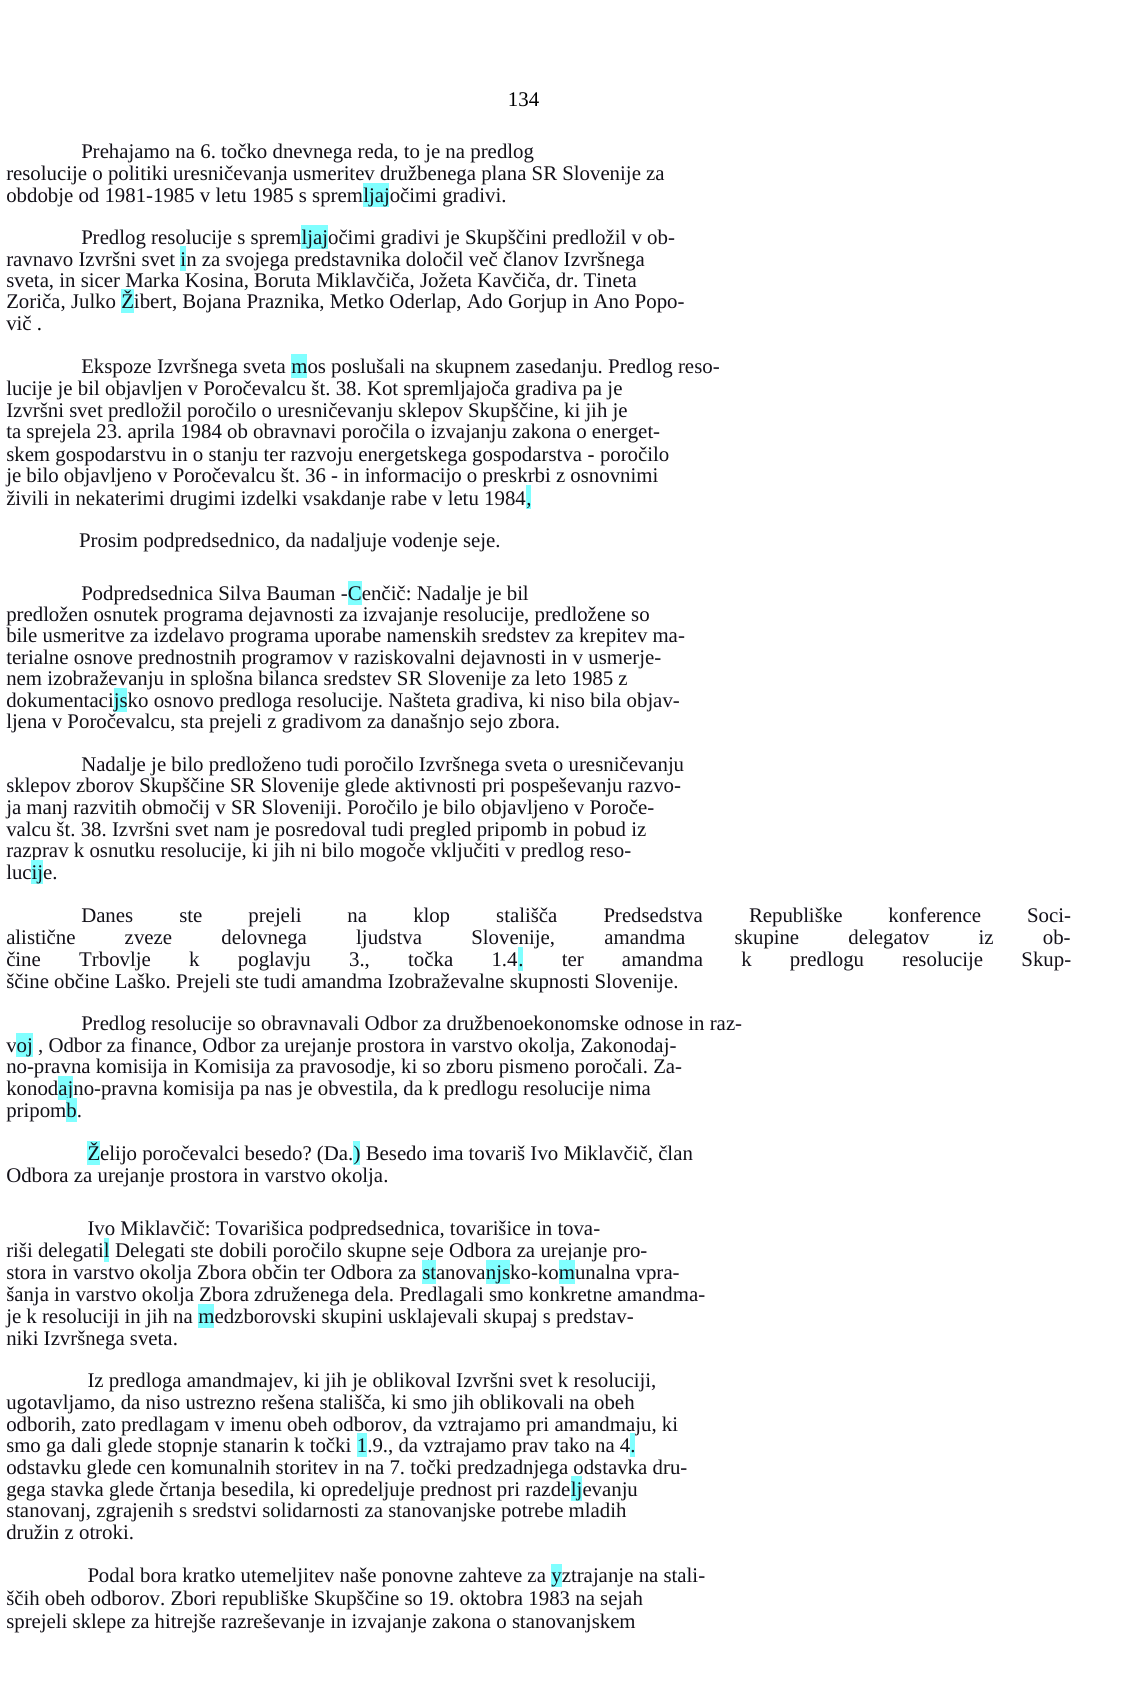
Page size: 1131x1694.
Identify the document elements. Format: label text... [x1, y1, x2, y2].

text Želijo poročevalci besedo? (Da.) Besedo ima tovariš Ivo Miklavčič, član Odbora za urejanje prostora in varstvo okolja. [6, 1142, 1072, 1187]
text Prosim podpredsednico, da nadaljuje vodenje seje. [6, 530, 1072, 552]
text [6, 1565, 1072, 1633]
text Predlog resolucije s spremljajočimi gradivi je Skupščini predložil v ob- ravnavo Izvršni svet in za svojega predstavnika določil več članov Izvršnega sveta, in sicer Marka Kosina, Boruta Miklavčiča, Jožeta Kavčiča, dr. Tineta Zoriča, Julko Žibert, Bojana Praznika, Metko Oderlap, Ado Gorjup in Ano Popo- vič . [6, 228, 1072, 335]
text Nadalje je bilo predloženo tudi poročilo Izvršnega sveta o uresničevanju sklepov zborov Skupščine SR Slovenije glede aktivnosti pri pospeševanju razvo- ja manj razvitih območij v SR Sloveniji. Poročilo je bilo objavljeno v Poroče- valcu št. 38. Izvršni svet nam je posredoval tudi pregled pripomb in pobud iz razprav k osnutku resolucije, ki jih ni bilo mogoče vključiti v predlog reso- lucije. [6, 754, 1072, 884]
text Iz predloga amandmajev, ki jih je oblikoval Izvršni svet k resoluciji, ugotavljamo, da niso ustrezno rešena stališča, ki smo jih oblikovali na obeh odborih, zato predlagam v imenu obeh odborov, da vztrajamo pri amandmaju, ki smo ga dali glede stopnje stanarin k točki 1.9., da vztrajamo prav tako na 4. odstavku glede cen komunalnih storitev in na 7. točki predzadnjega odstavka dru- gega stavka glede črtanja besedila, ki opredeljuje prednost pri razdeljevanju stanovanj, zgrajenih s sredstvi solidarnosti za stanovanjske potrebe mladih družin z otroki. [6, 1371, 1072, 1544]
text Podpredsednica Silva Bauman -Cenčič: Nadalje je bil predložen osnutek programa dejavnosti za izvajanje resolucije, predložene so bile usmeritve za izdelavo programa uporabe namenskih sredstev za krepitev ma- terialne osnove prednostnih programov v raziskovalni dejavnosti in v usmerje- nem izobraževanju in splošna bilanca sredstev SR Slovenije za leto 1985 z dokumentacijsko osnovo predloga resolucije. Našteta gradiva, ki niso bila objav- ljena v Poročevalcu, sta prejeli z gradivom za današnjo sejo zbora. [6, 583, 1072, 733]
text Prehajamo na 6. točko dnevnega reda, to je na predlog resolucije o politiki uresničevanja usmeritev družbenega plana SR Slovenije za obdobje od 1981-1985 v letu 1985 s spremljajočimi gradivi. [6, 140, 1072, 207]
text Ekspoze Izvršnega sveta mos poslušali na skupnem zasedanju. Predlog reso- lucije je bil objavljen v Poročevalcu št. 38. Kot spremljajoča gradiva pa je Izvršni svet predložil poročilo o uresničevanju sklepov Skupščine, ki jih je ta sprejela 23. aprila 1984 ob obravnavi poročila o izvajanju zakona o energet- skem gospodarstvu in o stanju ter razvoju energetskega gospodarstva - poročilo je bilo objavljeno v Poročevalcu št. 36 - in informacijo o preskrbi z osnovnimi živili in nekaterimi drugimi izdelki vsakdanje rabe v letu 1984, [6, 356, 1072, 509]
text Ivo Miklavčič: Tovarišica podpredsednica, tovarišice in tova- riši delegatil Delegati ste dobili poročilo skupne seje Odbora za urejanje pro- stora in varstvo okolja Zbora občin ter Odbora za stanovanjsko-komunalna vpra- šanja in varstvo okolja Zbora združenega dela. Predlagali smo konkretne amandma- je k resoluciji in jih na medzborovski skupini usklajevali skupaj s predstav- niki Izvršnega sveta. [6, 1218, 1072, 1350]
text Predlog resolucije so obravnavali Odbor za družbenoekonomske odnose in raz- voj , Odbor za finance, Odbor za urejanje prostora in varstvo okolja, Zakonodaj- no-pravna komisija in Komisija za pravosodje, ki so zboru pismeno poročali. Za- konodajno-pravna komisija pa nas je obvestila, da k predlogu resolucije nima pripomb. [6, 1013, 1072, 1122]
text Danes ste prejeli na klop stališča Predsedstva Republiške konference Soci- alistične zveze delovnega ljudstva Slovenije, amandma skupine delegatov iz ob- čine Trbovlje k poglavju 3., točka 1.4. ter amandma k predlogu resolucije Skup- ščine občine Laško. Prejeli ste tudi amandma Izobraževalne skupnosti Slovenije. [6, 905, 1072, 993]
